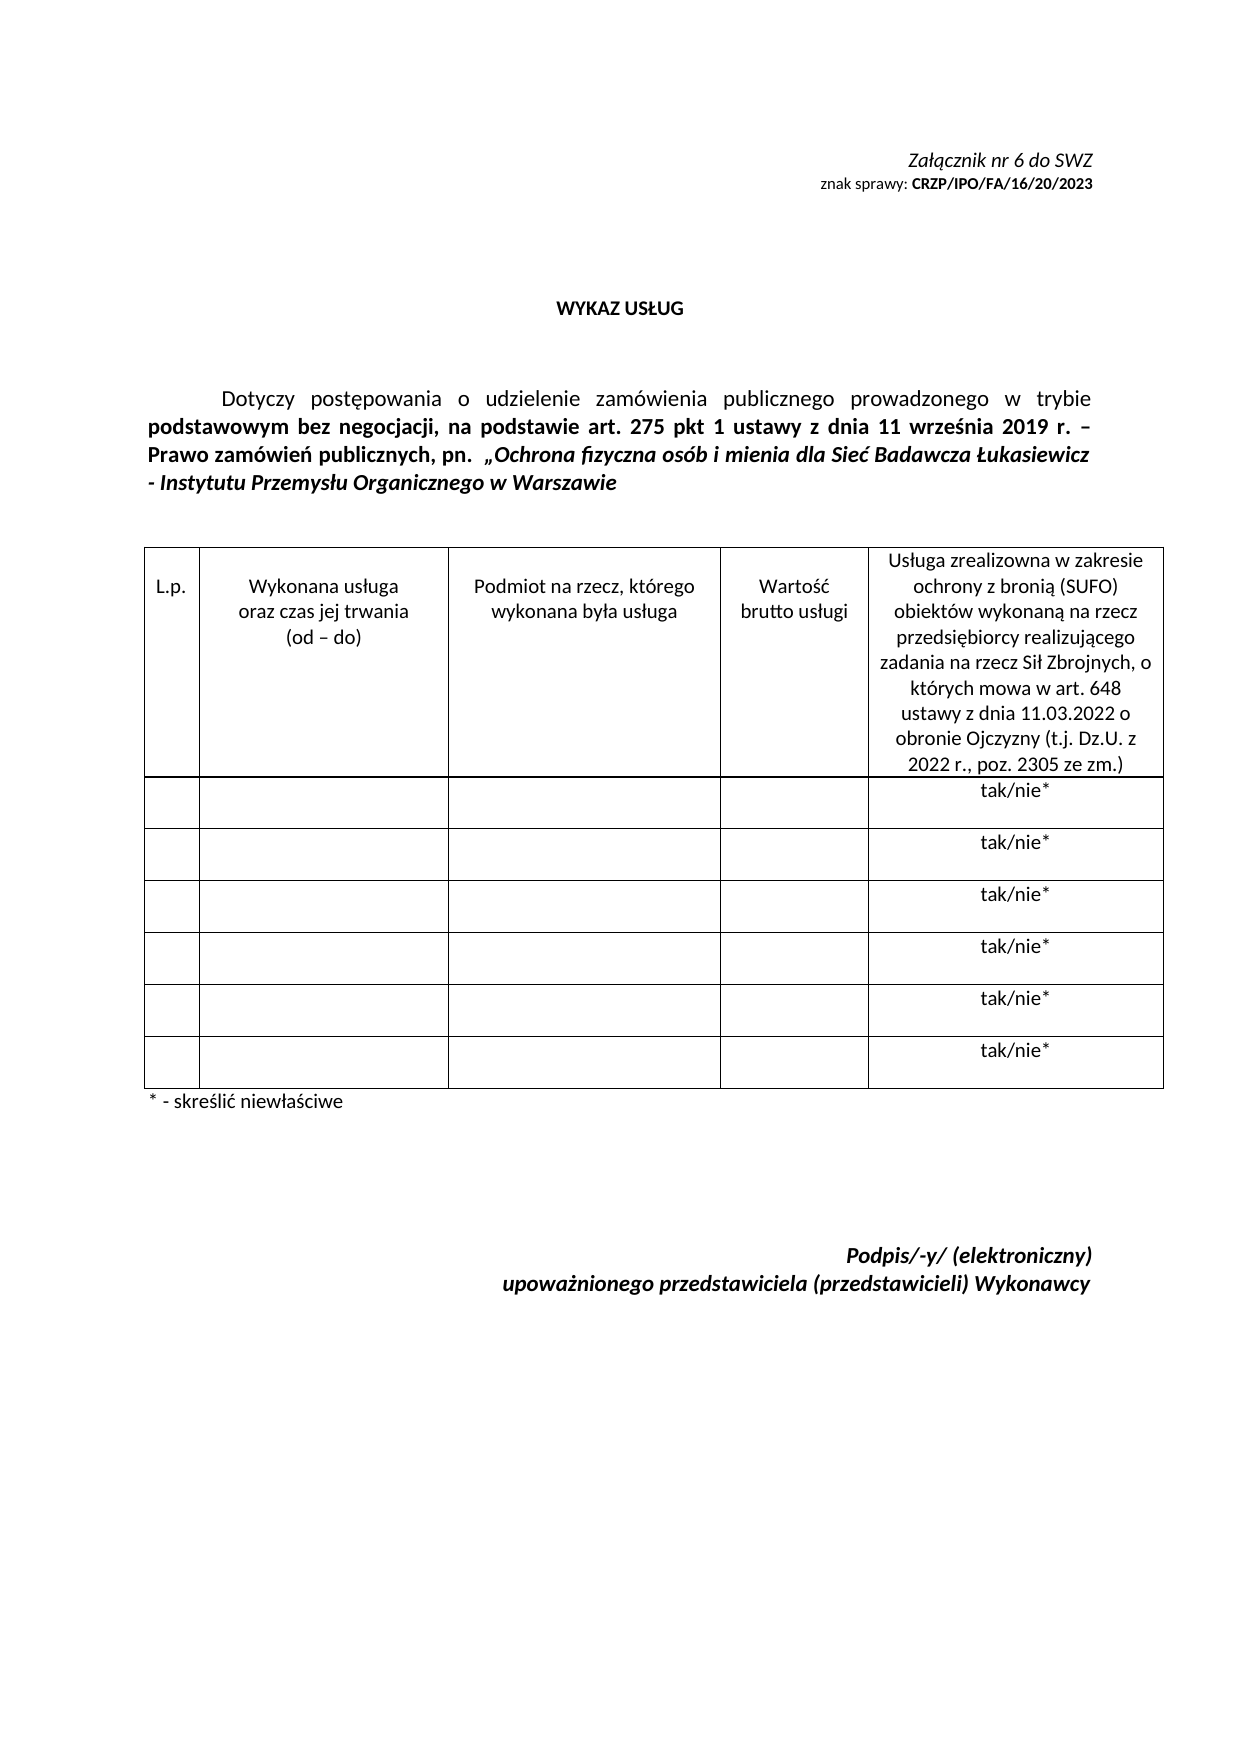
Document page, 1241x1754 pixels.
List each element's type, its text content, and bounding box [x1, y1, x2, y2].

text upoważnionego przedstawiciela (przedstawicieli) Wykonawcy [148, 1269, 1093, 1297]
text Dotyczy postępowania o udzielenie zamówienia publicznego prowadzonego w trybie podstawowym bez negocjacji, na podstawie art. 275 pkt 1 ustawy z dnia 11 września 2019 r. – Prawo zamówień publicznych, pn. „Ochrona fizyczna osób i mienia dla Sieć Badawcza Łukasiewicz - Instytutu Przemysłu Organicznego w Warszawie [148, 384, 1093, 496]
table_cell [449, 985, 720, 1036]
table_cell tak/nie* [869, 829, 1163, 880]
table_cell tak/nie* [869, 1037, 1163, 1088]
table_cell [721, 933, 868, 984]
table_cell [449, 881, 720, 932]
table_cell [200, 1037, 448, 1088]
table_cell [200, 933, 448, 984]
table_cell [145, 881, 199, 932]
text * - skreślić niewłaściwe [148, 1089, 1093, 1114]
table_cell [449, 829, 720, 880]
table_cell [145, 829, 199, 880]
text Podpis/-y/ (elektroniczny) [148, 1241, 1093, 1269]
table_cell [721, 1037, 868, 1088]
table_cell tak/nie* [869, 933, 1163, 984]
table_cell [721, 778, 868, 828]
table_header Usługa zrealizowna w zakresie ochrony z bronią (SUFO) obiektów wykonaną na rzecz przedsiębiorcy realizującego zadania na rzecz Sił Zbrojnych, o których mowa w art. 648 ustawy z dnia 11.03.2022 o obronie Ojczyzny (t.j. Dz.U. z 2022 r., poz. 2305 ze zm.) [869, 548, 1163, 776]
table_cell [200, 778, 448, 828]
table_cell [200, 985, 448, 1036]
table_header Podmiot na rzecz, którego wykonana była usługa [449, 548, 720, 776]
table_cell [200, 881, 448, 932]
table_header Wartość brutto usługi [721, 548, 868, 776]
table_cell [200, 829, 448, 880]
table_cell [449, 933, 720, 984]
table_cell tak/nie* [869, 881, 1163, 932]
table_cell [145, 985, 199, 1036]
table_cell tak/nie* [869, 778, 1163, 828]
table_cell [145, 778, 199, 828]
table_header Wykonana usługa oraz czas jej trwania (od – do) [200, 548, 448, 776]
text znak sprawy: CRZP/IPO/FA/16/20/2023 [148, 173, 1093, 193]
text Załącznik nr 6 do SWZ [148, 148, 1093, 173]
table_cell [145, 1037, 199, 1088]
table_header L.p. [145, 548, 199, 776]
table_cell [721, 881, 868, 932]
table_cell [721, 985, 868, 1036]
text WYKAZ USŁUG [148, 295, 1093, 320]
table_cell [145, 933, 199, 984]
table_cell [449, 778, 720, 828]
table_cell [721, 829, 868, 880]
table_cell tak/nie* [869, 985, 1163, 1036]
table_cell [449, 1037, 720, 1088]
